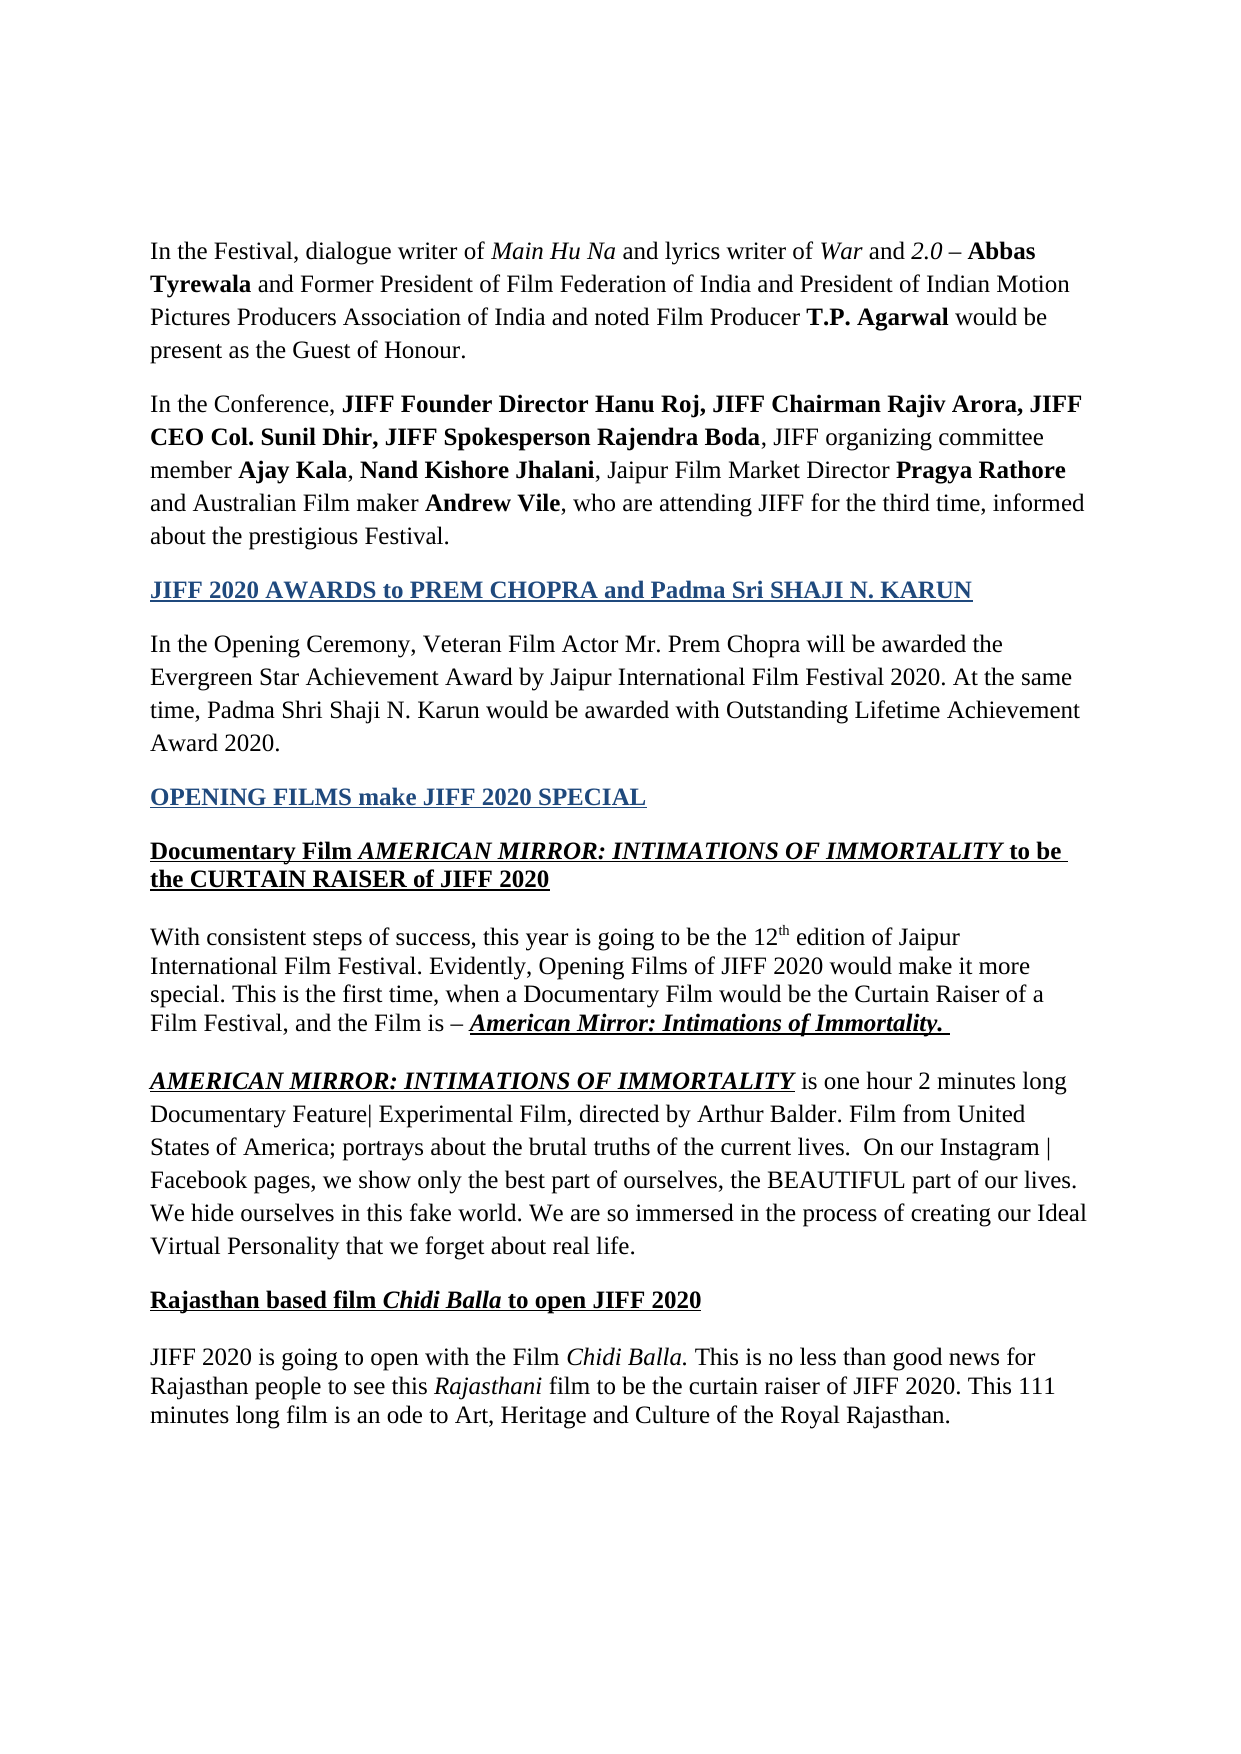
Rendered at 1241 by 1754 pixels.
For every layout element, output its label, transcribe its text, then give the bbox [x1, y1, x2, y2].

text OPENING FILMS make JIFF 2020 SPECIAL [150, 782, 1090, 811]
text In the Festival, dialogue writer of Main Hu Na and lyrics writer of War and 2.0 – Abbas Tyrewala and Former President of Film Federation of India and President of Indian Motion Pictures Producers Association of India and noted Film Producer T.P. Agarwal would be present as the Guest of Honour. [150, 236, 1090, 364]
text In the Conference, JIFF Founder Director Hanu Roj, JIFF Chairman Rajiv Arora, JIFF CEO Col. Sunil Dhir, JIFF Spokesperson Rajendra Boda, JIFF organizing committee member Ajay Kala, Nand Kishore Jhalani, Jaipur Film Market Director Pragya Rathore and Australian Film maker Andrew Vile, who are attending JIFF for the third time, informed about the prestigious Festival. [150, 389, 1090, 550]
text AMERICAN MIRROR: INTIMATIONS OF IMMORTALITY is one hour 2 minutes long Documentary Feature| Experimental Film, directed by Arthur Balder. Film from United States of America; portrays about the brutal truths of the current lives. On our Instagram | Facebook pages, we show only the best part of ourselves, the BEAUTIFUL part of our lives. We hide ourselves in this fake world. We are so immersed in the process of creating our Ideal Virtual Personality that we forget about real life. [150, 1066, 1090, 1259]
text With consistent steps of success, this year is going to be the 12th edition of Jaipur International Film Festival. Evidently, Opening Films of JIFF 2020 would make it more special. This is the first time, when a Documentary Film would be the Curtain Raiser of a Film Festival, and the Film is – American Mirror: Intimations of Immortality. [150, 922, 1090, 1037]
text Rajasthan based film Chidi Balla to open JIFF 2020 [150, 1285, 1090, 1313]
text In the Opening Ceremony, Veteran Film Actor Mr. Prem Chopra will be awarded the Evergreen Star Achievement Award by Jaipur International Film Festival 2020. At the same time, Padma Shri Shaji N. Karun would be awarded with Outstanding Lifetime Achievement Award 2020. [150, 629, 1090, 757]
text Documentary Film AMERICAN MIRROR: INTIMATIONS OF IMMORTALITY to be the CURTAIN RAISER of JIFF 2020 [150, 836, 1090, 893]
text JIFF 2020 is going to open with the Film Chidi Balla. This is no less than good news for Rajasthan people to see this Rajasthani film to be the curtain raiser of JIFF 2020. This 111 minutes long film is an ode to Art, Heritage and Culture of the Royal Rajasthan. [150, 1342, 1090, 1428]
text JIFF 2020 AWARDS to PREM CHOPRA and Padma Sri SHAJI N. KARUN [150, 575, 1090, 604]
